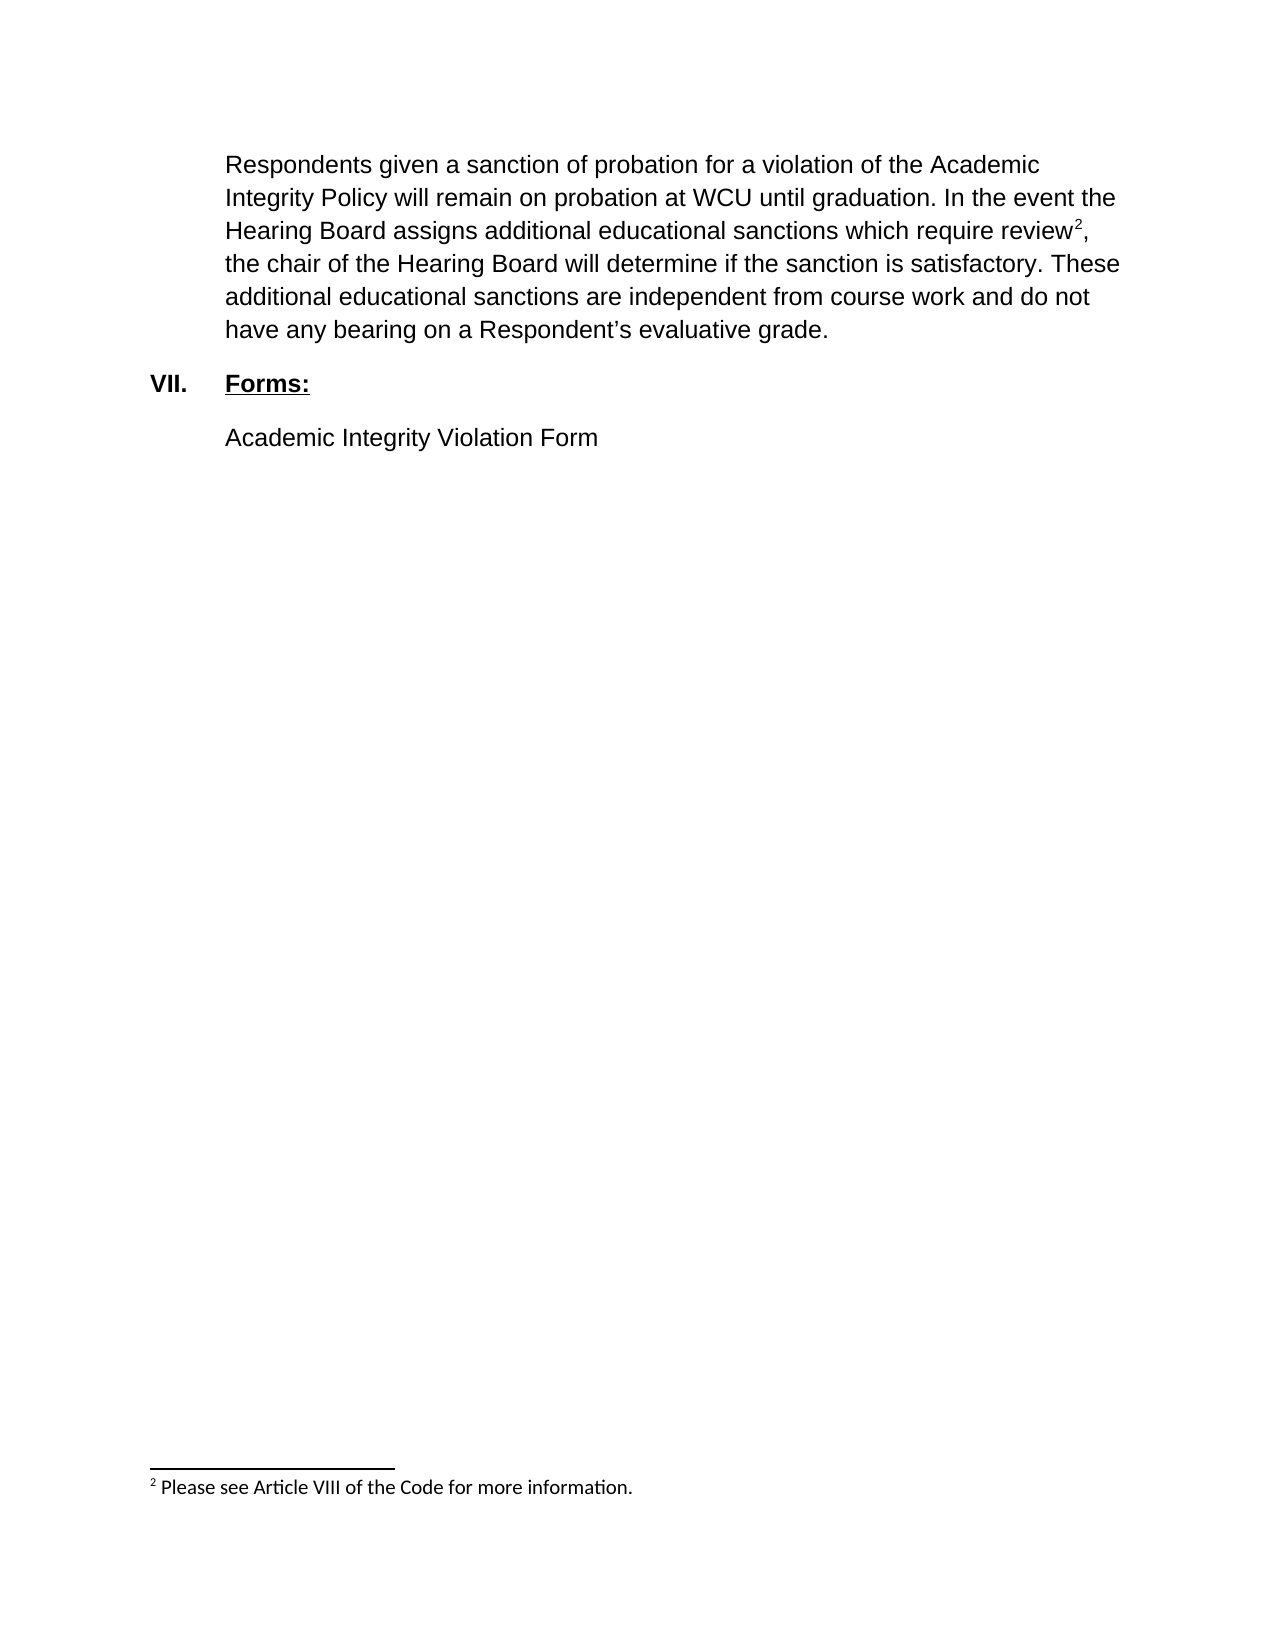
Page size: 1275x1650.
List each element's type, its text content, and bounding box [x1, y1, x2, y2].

text Academic Integrity Violation Form [150, 423, 1125, 452]
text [225, 150, 1125, 344]
list Forms: [150, 369, 1125, 398]
